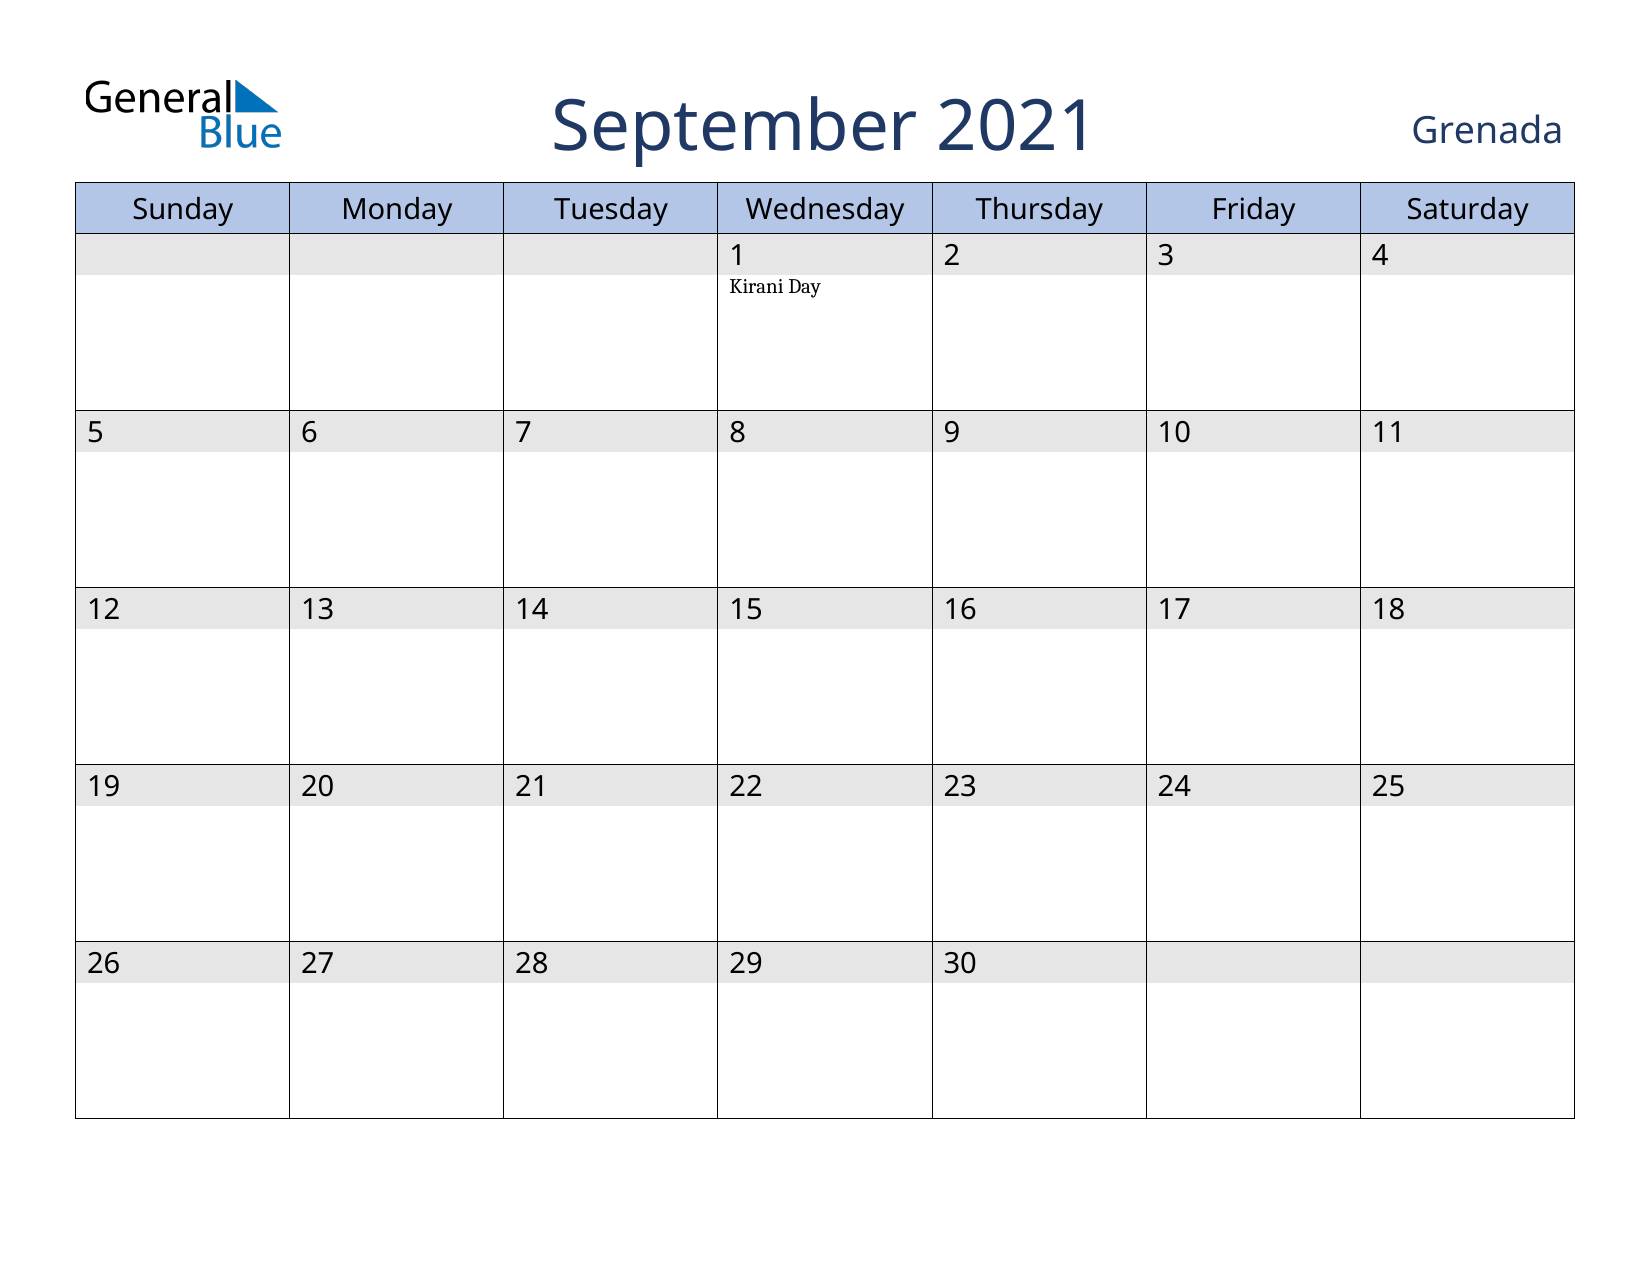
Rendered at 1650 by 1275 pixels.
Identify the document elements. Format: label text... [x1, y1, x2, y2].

table_cell [933, 983, 1146, 1118]
table_cell [1361, 983, 1574, 1118]
table_cell 20 [290, 765, 503, 806]
table_header Grenada [1146, 75, 1574, 182]
table_cell [504, 452, 717, 587]
table_cell [504, 275, 717, 410]
table_cell [933, 629, 1146, 764]
table_cell Saturday [1361, 183, 1574, 233]
table_cell 7 [504, 411, 717, 452]
table_cell [1147, 942, 1360, 983]
table_cell 22 [718, 765, 932, 806]
table_cell 15 [718, 588, 932, 629]
table_cell [933, 275, 1146, 410]
table_cell 2 [933, 234, 1146, 275]
table_header [76, 75, 503, 182]
table_cell [1147, 983, 1360, 1118]
table_cell [290, 234, 503, 275]
table_cell 5 [76, 411, 289, 452]
table_cell [290, 806, 503, 941]
table_cell [933, 452, 1146, 587]
table_cell [1361, 806, 1574, 941]
table_cell 12 [76, 588, 289, 629]
table_cell [718, 629, 932, 764]
table_cell Sunday [76, 183, 289, 233]
table_cell 18 [1361, 588, 1574, 629]
table_cell Thursday [933, 183, 1146, 233]
table_cell 26 [76, 942, 289, 983]
table_cell [76, 629, 289, 764]
table_cell [76, 275, 289, 410]
table_cell [290, 629, 503, 764]
table_cell Kirani Day [718, 275, 932, 410]
table_cell 8 [718, 411, 932, 452]
table_cell 9 [933, 411, 1146, 452]
table_cell 17 [1147, 588, 1360, 629]
table_cell [504, 983, 717, 1118]
table_cell 10 [1147, 411, 1360, 452]
table_cell 21 [504, 765, 717, 806]
table_cell 14 [504, 588, 717, 629]
table_header September 2021 [504, 75, 1146, 182]
table_cell [290, 452, 503, 587]
table_cell Monday [290, 183, 503, 233]
table_cell [290, 983, 503, 1118]
table_cell 28 [504, 942, 717, 983]
table_cell [718, 452, 932, 587]
table_cell 3 [1147, 234, 1360, 275]
table_cell Friday [1147, 183, 1360, 233]
picture [86, 80, 281, 148]
table_cell [76, 452, 289, 587]
table_cell 13 [290, 588, 503, 629]
table_cell [933, 806, 1146, 941]
table_cell 25 [1361, 765, 1574, 806]
table_cell [1147, 452, 1360, 587]
table_cell [718, 806, 932, 941]
table_cell [290, 275, 503, 410]
table_cell 4 [1361, 234, 1574, 275]
table_cell [1147, 629, 1360, 764]
table_cell [1147, 275, 1360, 410]
table_cell 27 [290, 942, 503, 983]
table_cell Tuesday [504, 183, 717, 233]
table_cell 29 [718, 942, 932, 983]
table_cell [1147, 806, 1360, 941]
table_cell Wednesday [718, 183, 932, 233]
table_cell [76, 983, 289, 1118]
table_cell [76, 806, 289, 941]
table_cell [718, 983, 932, 1118]
table_cell 23 [933, 765, 1146, 806]
table_cell [504, 629, 717, 764]
table_cell 30 [933, 942, 1146, 983]
table_cell 16 [933, 588, 1146, 629]
table_cell 19 [76, 765, 289, 806]
table_cell [1361, 275, 1574, 410]
table_cell 1 [718, 234, 932, 275]
table_cell [76, 234, 289, 275]
table_cell [1361, 942, 1574, 983]
table_cell [1361, 452, 1574, 587]
table_cell 24 [1147, 765, 1360, 806]
table_cell [1361, 629, 1574, 764]
table_cell [504, 806, 717, 941]
table_cell [504, 234, 717, 275]
table_cell 6 [290, 411, 503, 452]
table_cell 11 [1361, 411, 1574, 452]
